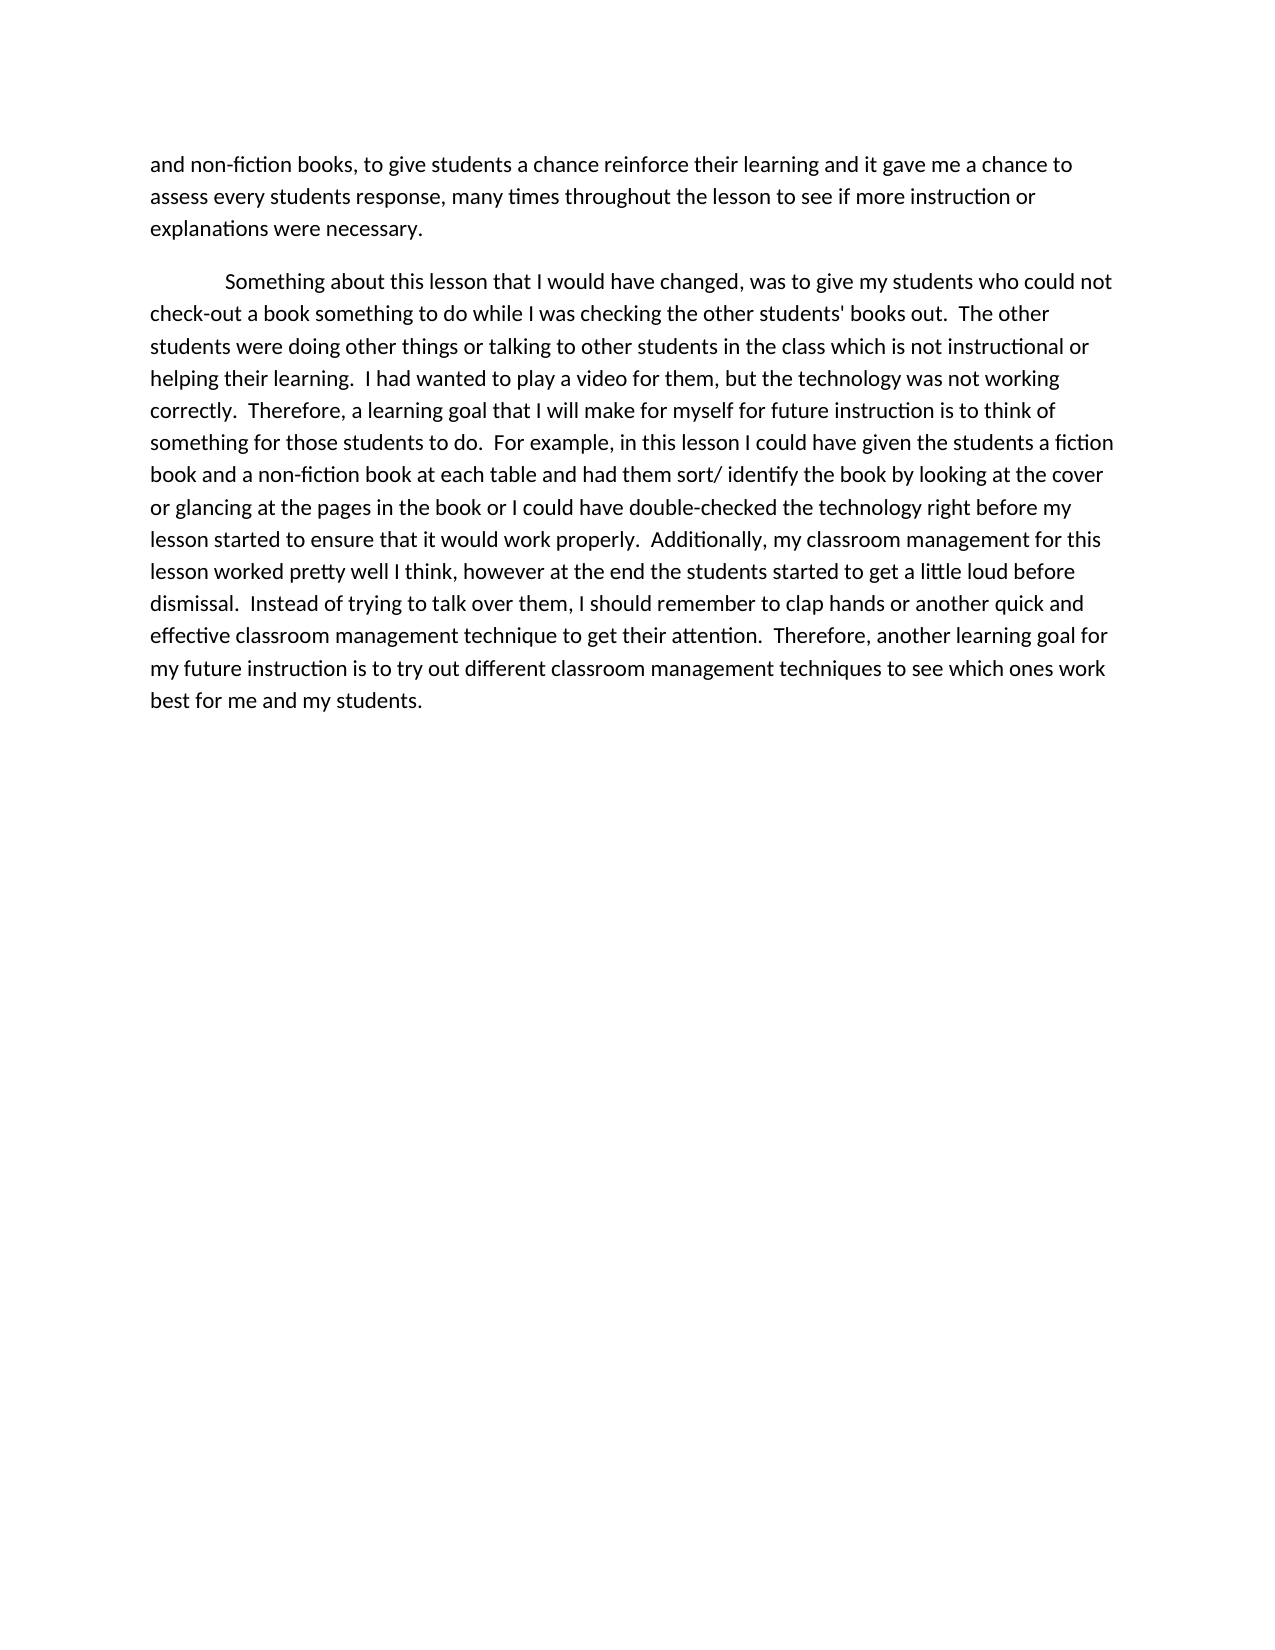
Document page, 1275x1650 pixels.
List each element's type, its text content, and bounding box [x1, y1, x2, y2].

text Something about this lesson that I would have changed, was to give my students who could not check-out a book something to do while I was checking the other students' books out. The other students were doing other things or talking to other students in the class which is not instructional or helping their learning. I had wanted to play a video for them, but the technology was not working correctly. Therefore, a learning goal that I will make for myself for future instruction is to think of something for those students to do. For example, in this lesson I could have given the students a fiction book and a non-fiction book at each table and had them sort/ identify the book by looking at the cover or glancing at the pages in the book or I could have double-checked the technology right before my lesson started to ensure that it would work properly. Additionally, my classroom management for this lesson worked pretty well I think, however at the end the students started to get a little loud before dismissal. Instead of trying to talk over them, I should remember to clap hands or another quick and effective classroom management technique to get their attention. Therefore, another learning goal for my future instruction is to try out different classroom management techniques to see which ones work best for me and my students. [150, 267, 1125, 714]
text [150, 150, 1125, 242]
